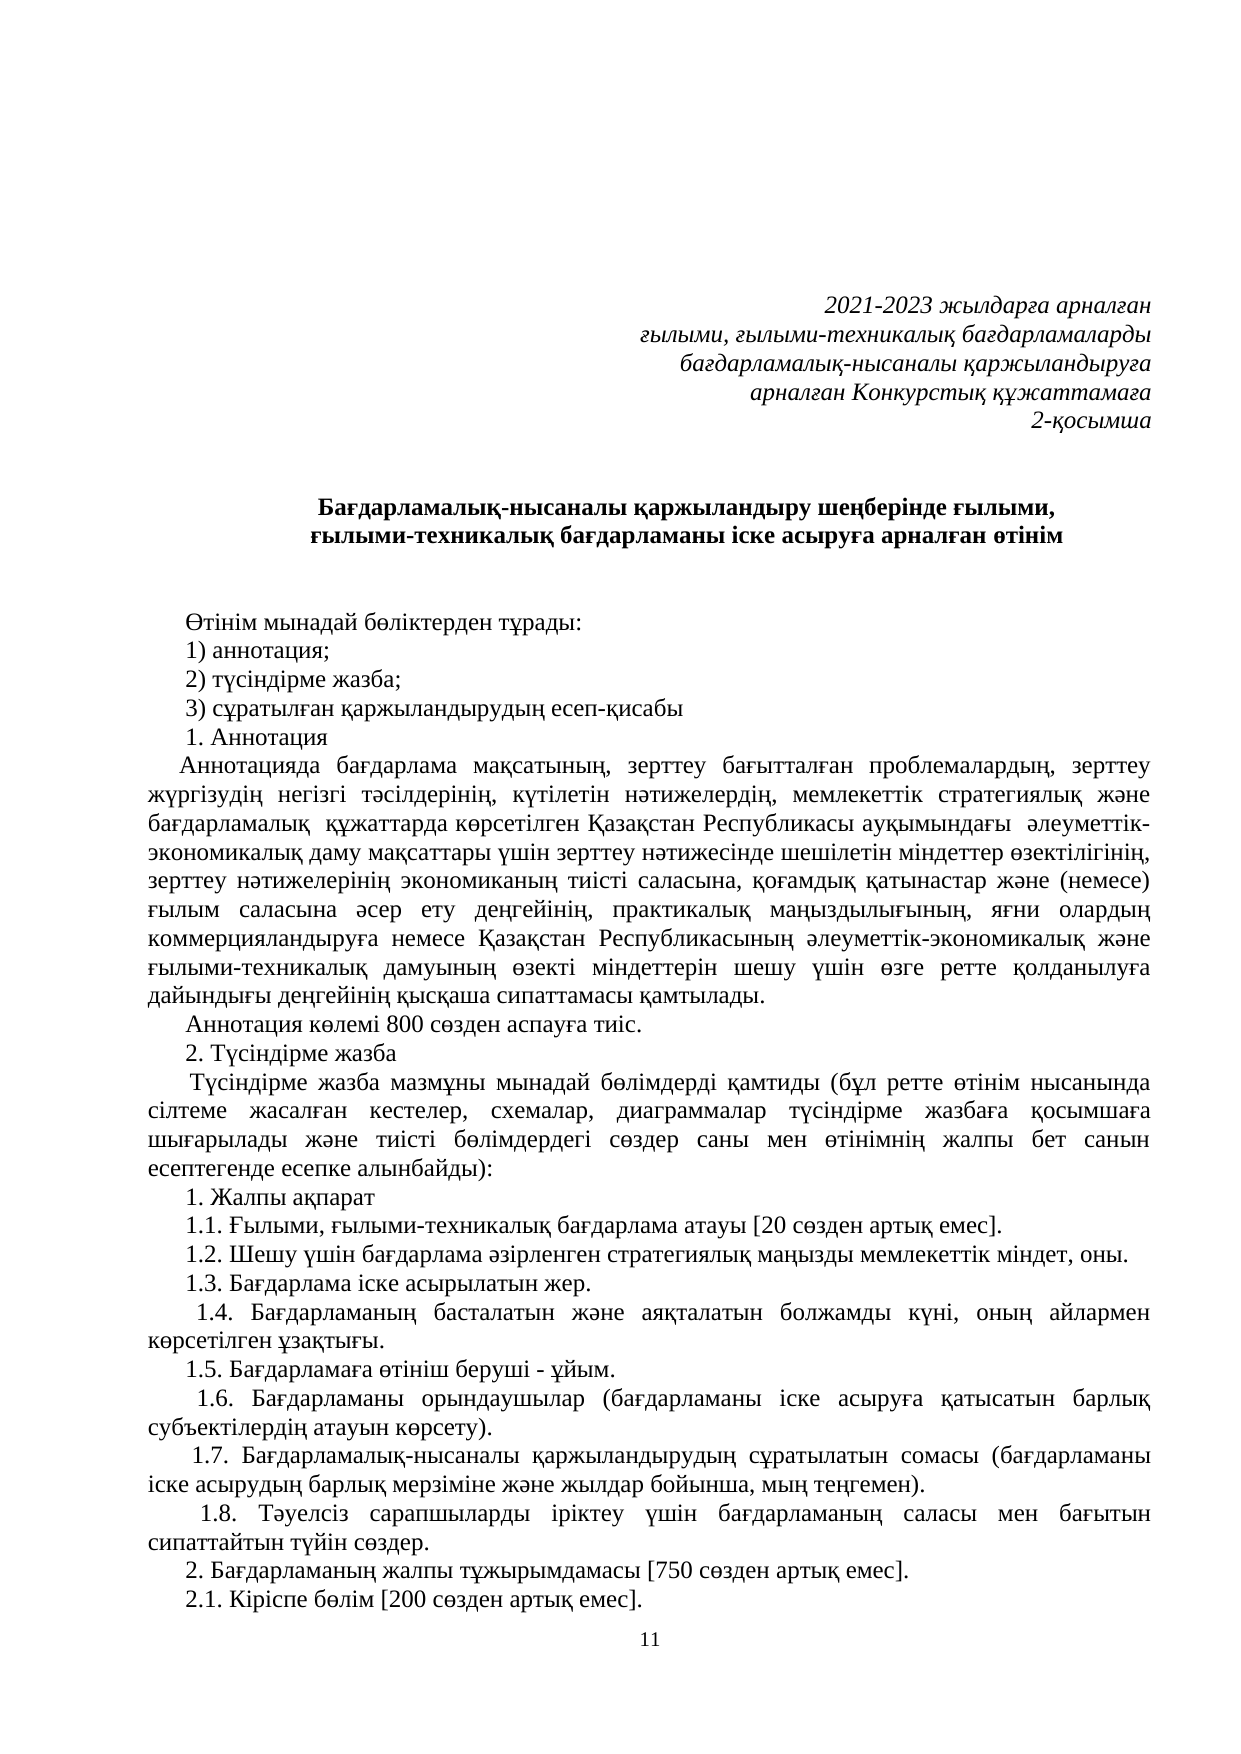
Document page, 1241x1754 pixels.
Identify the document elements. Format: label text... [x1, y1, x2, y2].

text 1.2. Шешу үшін бағдарлама әзірленген стратегиялық маңызды мемлекеттік міндет, оны. [148, 1239, 1152, 1268]
text ғылыми-техникалық бағдарламаны іске асыруға арналған өтінім [148, 521, 1152, 549]
text 1. Жалпы ақпарат [148, 1182, 1152, 1211]
text 1. Аннотация [148, 722, 1152, 751]
text 2021-2023 жылдарға арналған [148, 291, 1152, 319]
text Өтінім мынадай бөліктерден тұрады: [148, 607, 1152, 636]
text 1.5. Бағдарламаға өтініш беруші - ұйым. [148, 1354, 1152, 1383]
text 2. Түсіндірме жазба [148, 1038, 1152, 1067]
text 2. Бағдарламаның жалпы тұжырымдамасы [750 сөзден артық емес]. [148, 1556, 1152, 1584]
text 1.3. Бағдарлама іске асырылатын жер. [148, 1268, 1152, 1297]
text 2-қосымша [148, 406, 1152, 434]
text Бағдарламалық-нысаналы қаржыландыру шеңберінде ғылыми, [148, 492, 1152, 521]
text Түсіндірме жазба мазмұны мынадай бөлімдерді қамтиды (бұл ретте өтінім нысанында сілтеме жасалған кестелер, схемалар, диаграммалар түсіндірме жазбаға қосымшаға шығарылады және тиісті бөлімдердегі сөздер саны мен өтінімнің жалпы бет санын есептегенде есепке алынбайды): [148, 1067, 1152, 1182]
text бағдарламалық-нысаналы қаржыландыруға [148, 348, 1152, 377]
text 1.6. Бағдарламаны орындаушылар (бағдарламаны іске асыруға қатысатын барлық субъектілердің атауын көрсету). [148, 1383, 1152, 1441]
text 2.1. Кіріспе бөлім [200 сөзден артық емес]. [148, 1584, 1152, 1613]
text 1.8. Тәуелсіз сарапшыларды іріктеу үшін бағдарламаның саласы мен бағытын сипаттайтын түйін сөздер. [148, 1498, 1152, 1556]
text 3) сұратылған қаржыландырудың есеп-қисабы [148, 693, 1152, 722]
text 2) түсіндірме жазба; [148, 664, 1152, 693]
text 1) аннотация; [148, 636, 1152, 664]
text ғылыми, ғылыми-техникалық бағдарламаларды [148, 319, 1152, 348]
text 1.4. Бағдарламаның басталатын және аяқталатын болжамды күні, оның айлармен көрсетілген ұзақтығы. [148, 1297, 1152, 1354]
text 1.7. Бағдарламалық-нысаналы қаржыландырудың сұратылатын сомасы (бағдарламаны іске асырудың барлық мерзіміне және жылдар бойынша, мың теңгемен). [148, 1441, 1152, 1498]
text арналған Конкурстық құжаттамаға [148, 377, 1152, 406]
text Аннотацияда бағдарлама мақсатының, зерттеу бағытталған проблемалардың, зерттеу жүргізудің негізгі тәсілдерінің, күтілетін нәтижелердің, мемлекеттік стратегиялық және бағдарламалық құжаттарда көрсетілген Қазақстан Республикасы ауқымындағы әлеуметтік-экономикалық даму мақсаттары үшін зерттеу нәтижесінде шешілетін міндеттер өзектілігінің, зерттеу нәтижелерінің экономиканың тиісті саласына, қоғамдық қатынастар және (немесе) ғылым саласына әсер ету деңгейінің, практикалық маңыздылығының, яғни олардың коммерцияландыруға немесе Қазақстан Республикасының әлеуметтік-экономикалық және ғылыми-техникалық дамуының өзекті міндеттерін шешу үшін өзге ретте қолданылуға дайындығы деңгейінің қысқаша сипаттамасы қамтылады. [148, 751, 1152, 1009]
text 1.1. Ғылыми, ғылыми-техникалық бағдарлама атауы [20 сөзден артық емес]. [148, 1211, 1152, 1239]
text Аннотация көлемі 800 сөзден аспауға тиіс. [148, 1009, 1152, 1038]
